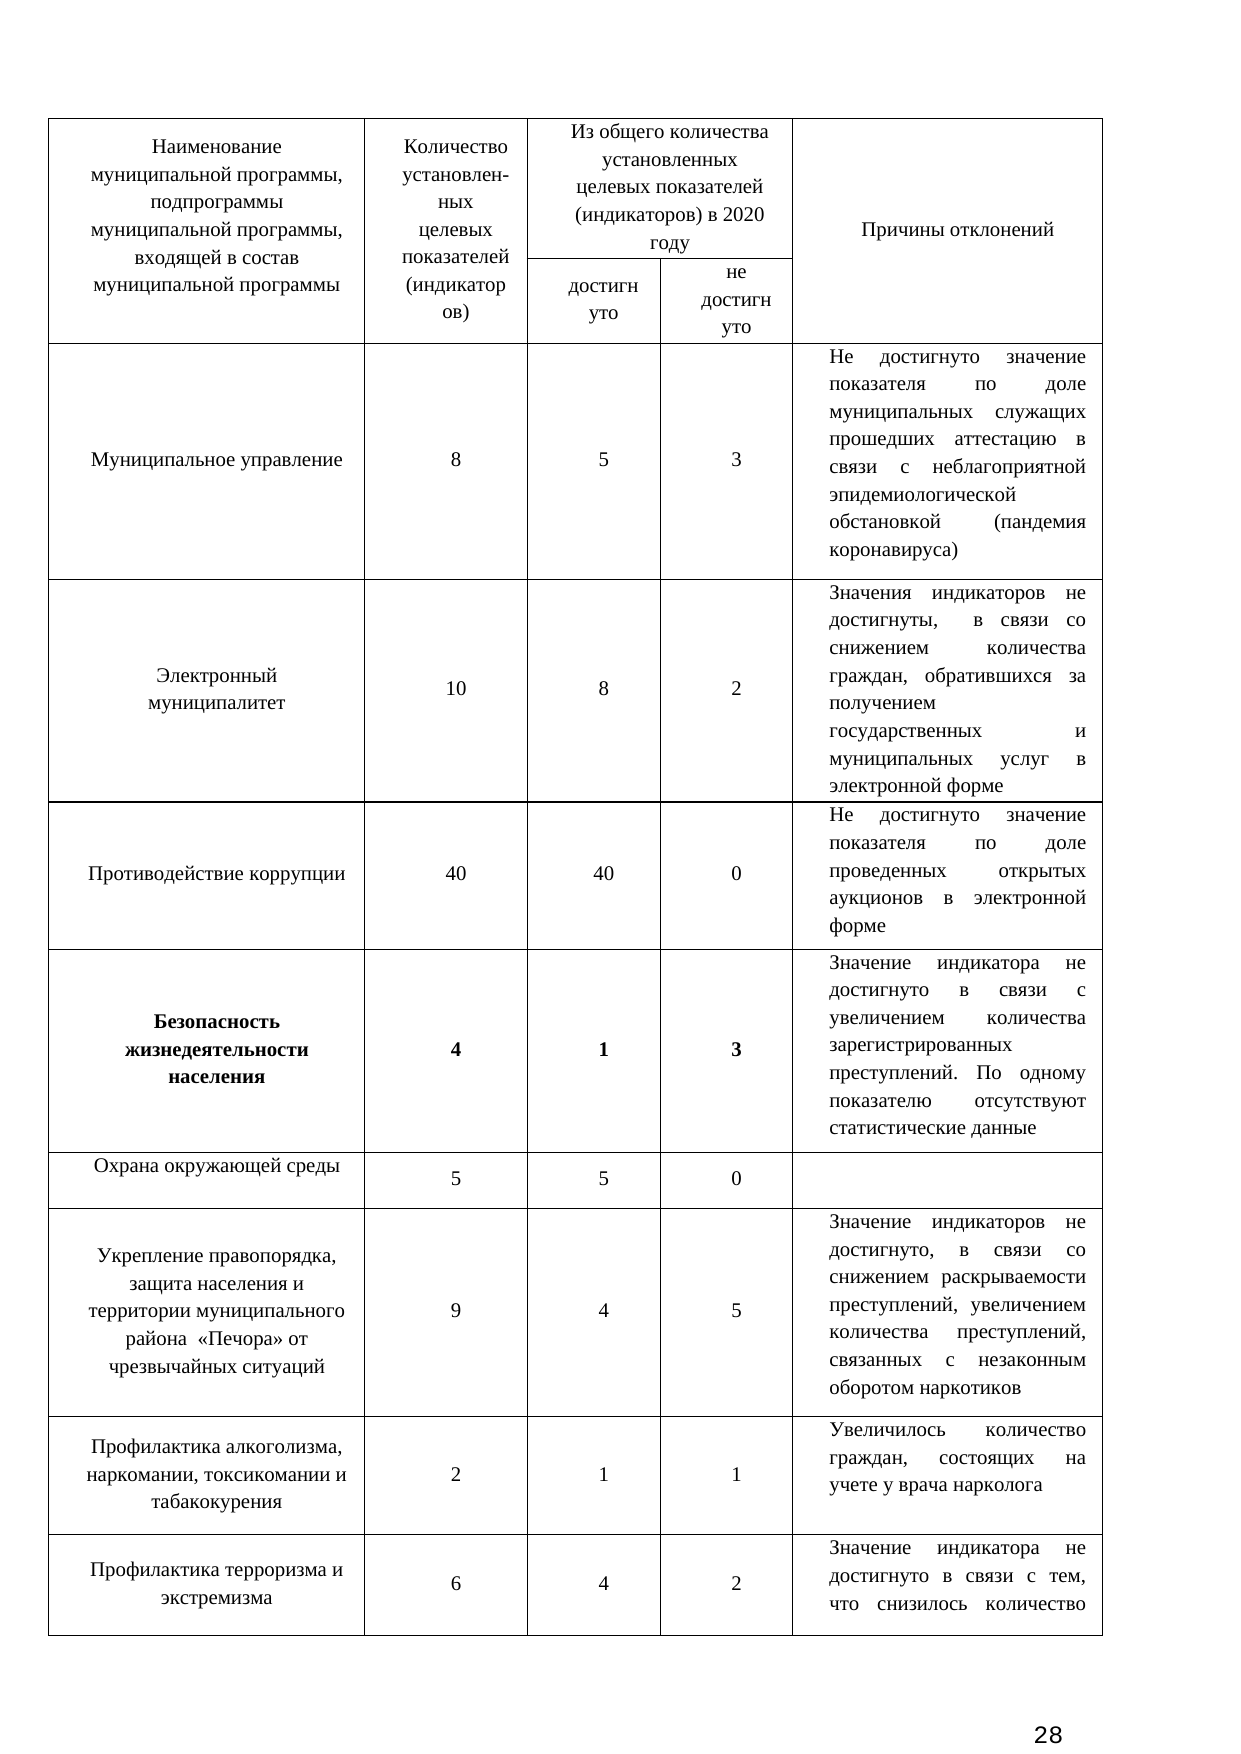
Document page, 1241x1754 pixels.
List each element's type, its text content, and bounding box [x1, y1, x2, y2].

table_cell Значение индикатора не достигнуто в связи с увеличением количества зарегистрированных преступлений. По одному показателю отсутствуют статистические данные [793, 950, 1102, 1152]
table_cell Электронный муниципалитет [49, 580, 364, 801]
table_cell 4 [365, 950, 527, 1152]
table_cell 5 [528, 344, 660, 579]
table_cell 2 [661, 580, 792, 801]
table_cell 4 [528, 1535, 660, 1635]
table_cell Увеличилось количество граждан, состоящих на учете у врача нарколога [793, 1417, 1102, 1534]
table_header Наименование муниципальной программы, подпрограммы муниципальной программы, входящей в состав муниципальной программы [49, 119, 364, 342]
table_cell 2 [661, 1535, 792, 1635]
table_cell Не достигнуто значение показателя по доле муниципальных служащих прошедших аттестацию в связи с неблагоприятной эпидемиологической обстановкой (пандемия коронавируса) [793, 344, 1102, 579]
table_cell 0 [661, 803, 792, 948]
table_header Причины отклонений [793, 119, 1102, 342]
table_cell 3 [661, 950, 792, 1152]
table_cell 8 [365, 344, 527, 579]
table_cell Значения индикаторов не достигнуты, в связи со снижением количества граждан, обратившихся за получением государственных и муниципальных услуг в электронной форме [793, 580, 1102, 801]
table_cell Противодействие коррупции [49, 803, 364, 948]
table_cell 10 [365, 580, 527, 801]
table_cell 6 [365, 1535, 527, 1635]
table_cell [793, 1153, 1102, 1208]
table_cell 5 [528, 1153, 660, 1208]
table_cell 1 [661, 1417, 792, 1534]
table_cell достигнуто [528, 259, 660, 342]
table_cell 1 [528, 950, 660, 1152]
table_cell Профилактика терроризма и экстремизма [49, 1535, 364, 1635]
table_cell не достигнуто [661, 259, 792, 342]
table_cell 4 [528, 1209, 660, 1416]
table_cell 9 [365, 1209, 527, 1416]
table_header Из общего количества установленных целевых показателей (индикаторов) в 2020 году [528, 119, 792, 258]
table_cell Значение индикаторов не достигнуто, в связи со снижением раскрываемости преступлений, увеличением количества преступлений, связанных с незаконным оборотом наркотиков [793, 1209, 1102, 1416]
table_cell Безопасность жизнедеятельности населения [49, 950, 364, 1152]
table_cell 8 [528, 580, 660, 801]
table_cell Муниципальное управление [49, 344, 364, 579]
table_cell Охрана окружающей среды [49, 1153, 364, 1208]
table_cell 5 [661, 1209, 792, 1416]
table_cell 1 [528, 1417, 660, 1534]
table_cell Укрепление правопорядка, защита населения и территории муниципального района «Печора» от чрезвычайных ситуаций [49, 1209, 364, 1416]
table_cell 40 [528, 803, 660, 948]
table_header Количество установлен-ных целевых показателей (индикаторов) [365, 119, 527, 342]
table_cell 3 [661, 344, 792, 579]
table_cell 40 [365, 803, 527, 948]
table_cell 2 [365, 1417, 527, 1534]
table_cell 0 [661, 1153, 792, 1208]
table_cell 5 [365, 1153, 527, 1208]
table_cell Профилактика алкоголизма, наркомании, токсикомании и табакокурения [49, 1417, 364, 1534]
table_cell Не достигнуто значение показателя по доле проведенных открытых аукционов в электронной форме [793, 803, 1102, 948]
